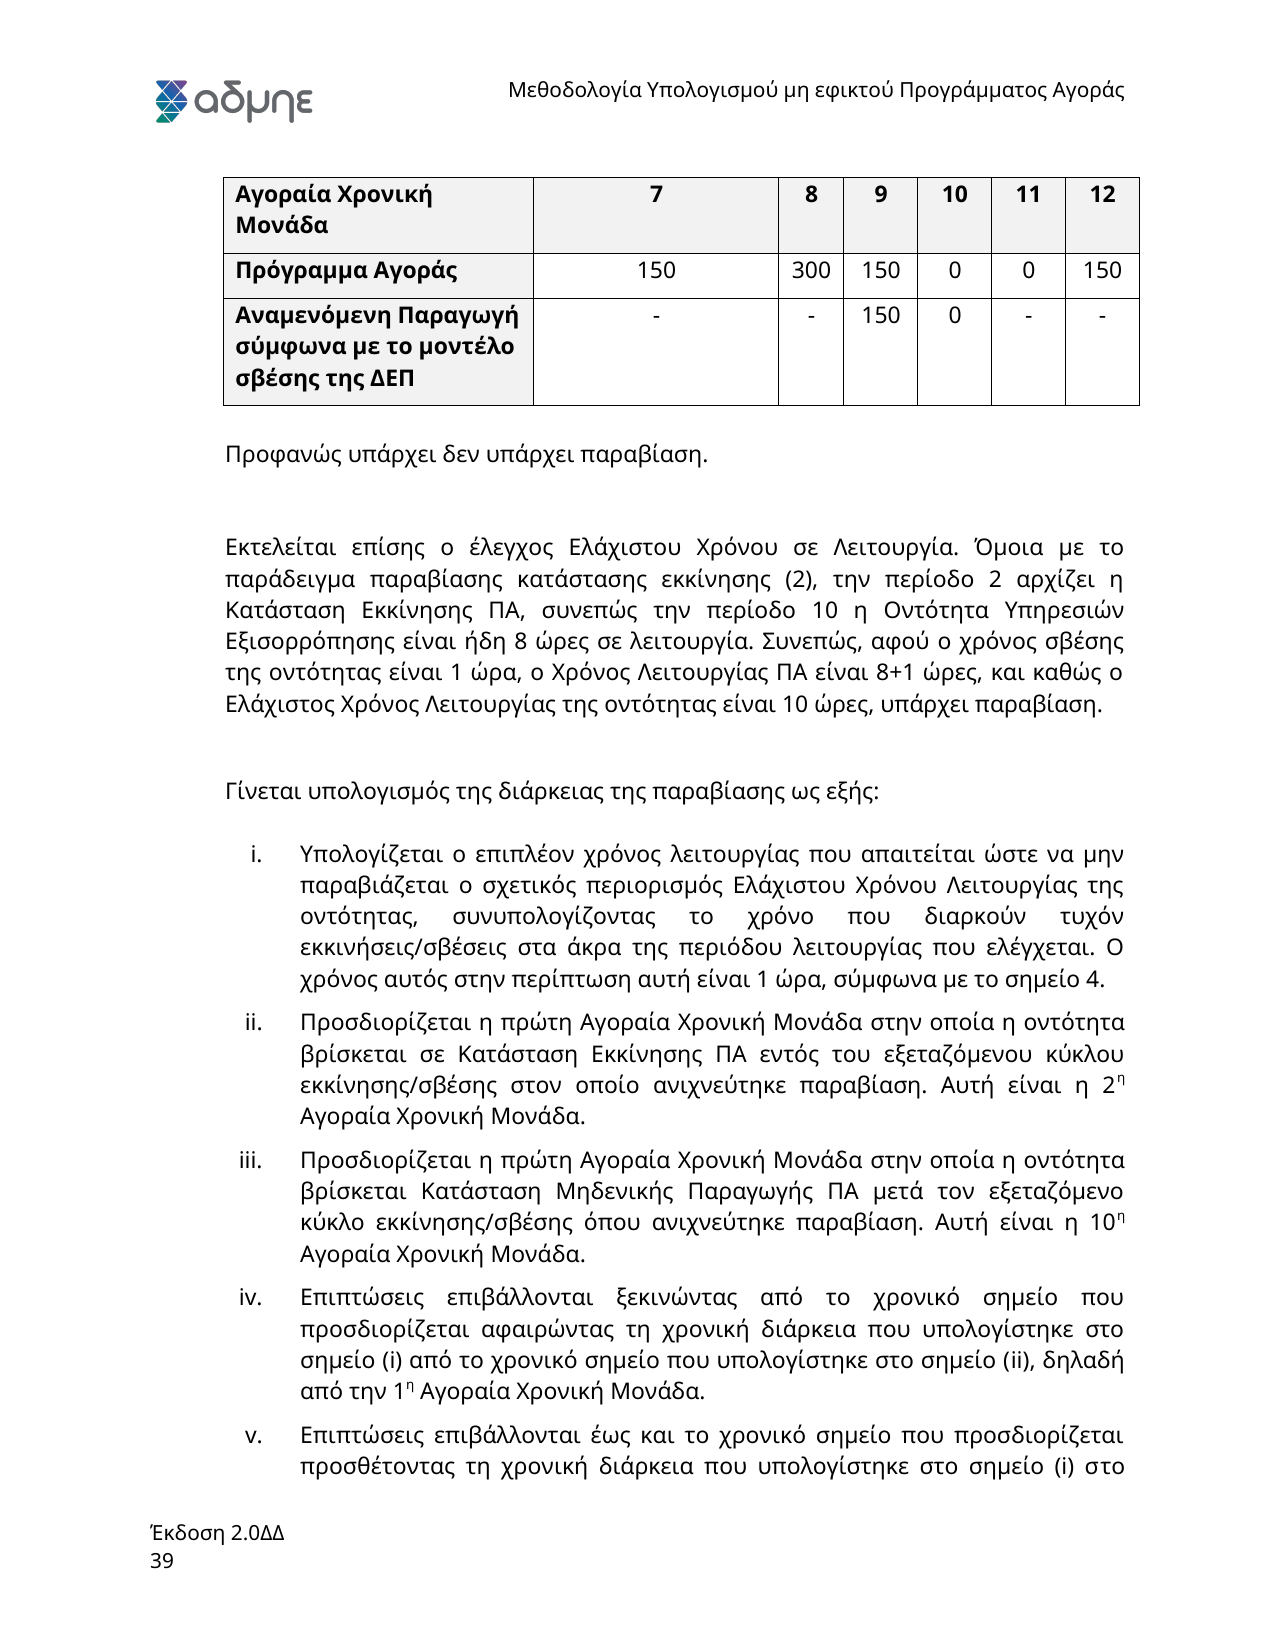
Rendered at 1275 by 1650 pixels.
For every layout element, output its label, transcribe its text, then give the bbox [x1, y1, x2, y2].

list Προσδιορίζεται η πρώτη Αγοραία Χρονική Μονάδα στην οποία η οντότητα βρίσκεται Κατάσταση Μηδενικής Παραγωγής ΠΑ μετά τον εξεταζόμενο κύκλο εκκίνησης/σβέσης όπου ανιχνεύτηκε παραβίαση. Αυτή είναι η 10η Αγοραία Χρονική Μονάδα. [262, 1144, 1125, 1269]
table_cell Πρόγραμμα Αγοράς [224, 254, 533, 298]
table_header 10 [918, 178, 991, 253]
table_cell - [779, 299, 843, 405]
table_header 7 [534, 178, 778, 253]
list Εκτελείται επίσης ο έλεγχος Ελάχιστου Χρόνου σε Λειτουργία. Όμοια με το παράδειγμα παραβίασης κατάστασης εκκίνησης (2), την περίοδο 2 αρχίζει η Κατάσταση Εκκίνησης ΠΑ, συνεπώς την περίοδο 10 η Οντότητα Υπηρεσιών Εξισορρόπησης είναι ήδη 8 ώρες σε λειτουργία. Συνεπώς, αφού ο χρόνος σβέσης της οντότητας είναι 1 ώρα, ο Χρόνος Λειτουργίας ΠΑ είναι 8+1 ώρες, και καθώς ο Ελάχιστος Χρόνος Λειτουργίας της οντότητας είναι 10 ώρες, υπάρχει παραβίαση. [225, 531, 1125, 719]
table_header 8 [779, 178, 843, 253]
table_cell - [992, 299, 1065, 405]
list Προσδιορίζεται η πρώτη Αγοραία Χρονική Μονάδα στην οποία η οντότητα βρίσκεται σε Κατάσταση Εκκίνησης ΠΑ εντός του εξεταζόμενου κύκλου εκκίνησης/σβέσης στον οποίο ανιχνεύτηκε παραβίαση. Αυτή είναι η 2η Αγοραία Χρονική Μονάδα. [262, 1006, 1125, 1131]
table_cell 0 [992, 254, 1065, 298]
table_cell Αναμενόμενη Παραγωγή σύμφωνα με το μοντέλο σβέσης της ΔΕΠ [224, 299, 533, 405]
table_cell 0 [918, 299, 991, 405]
table_cell 150 [1066, 254, 1139, 298]
picture [134, 60, 334, 143]
table_cell 150 [534, 254, 778, 298]
table_cell - [534, 299, 778, 405]
table_header 12 [1066, 178, 1139, 253]
list Επιπτώσεις επιβάλλονται ξεκινώντας από το χρονικό σημείο που προσδιορίζεται αφαιρώντας τη χρονική διάρκεια που υπολογίστηκε στο σημείο (i) από το χρονικό σημείο που υπολογίστηκε στο σημείο (ii), δηλαδή από την 1η Αγοραία Χρονική Μονάδα. [262, 1281, 1125, 1406]
table_cell 0 [918, 254, 991, 298]
table_header Αγοραία Χρονική Μονάδα [224, 178, 533, 253]
table_cell 150 [844, 254, 917, 298]
table_cell 300 [779, 254, 843, 298]
list Γίνεται υπολογισμός της διάρκειας της παραβίασης ως εξής: [225, 775, 1125, 806]
table_cell 150 [844, 299, 917, 405]
table_cell - [1066, 299, 1139, 405]
table_header 9 [844, 178, 917, 253]
table_header 11 [992, 178, 1065, 253]
list Προφανώς υπάρχει δεν υπάρχει παραβίαση. [225, 438, 1125, 469]
list Υπολογίζεται ο επιπλέον χρόνος λειτουργίας που απαιτείται ώστε να μην παραβιάζεται ο σχετικός περιορισμός Ελάχιστου Χρόνου Λειτουργίας της οντότητας, συνυπολογίζοντας το χρόνο που διαρκούν τυχόν εκκινήσεις/σβέσεις στα άκρα της περιόδου λειτουργίας που ελέγχεται. Ο χρόνος αυτός στην περίπτωση αυτή είναι 1 ώρα, σύμφωνα με το σημείο 4. [262, 838, 1125, 994]
